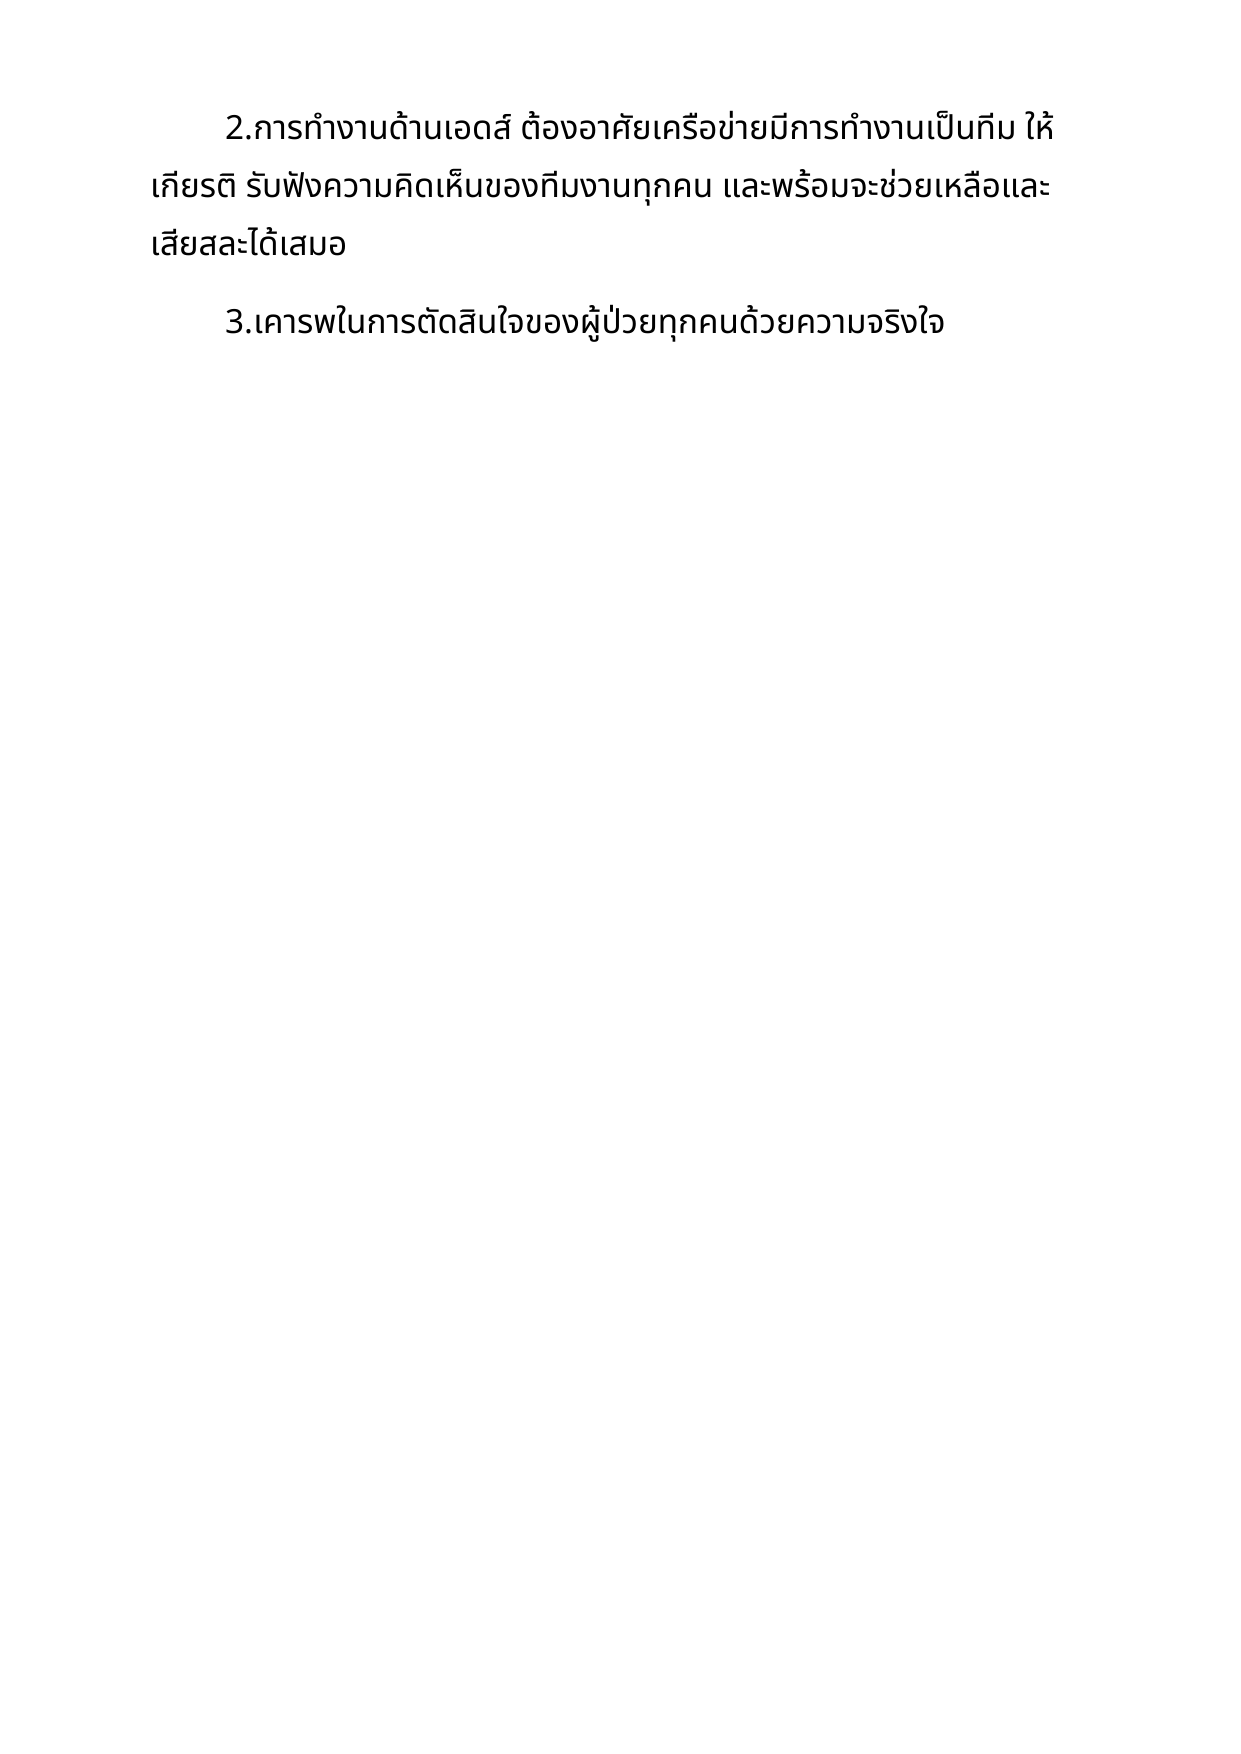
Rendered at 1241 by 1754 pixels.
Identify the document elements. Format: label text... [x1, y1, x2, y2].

text 2.การทำงานด้านเอดส์ ต้องอาศัยเครือข่ายมีการทำงานเป็นทีม ให้เกียรติ รับฟังความคิดเห็นของทีมงานทุกคน และพร้อมจะช่วยเหลือและเสียสละได้เสมอ [150, 103, 1090, 270]
text 3.เคารพในการตัดสินใจของผู้ป่วยทุกคนด้วยความจริงใจ [150, 298, 1090, 349]
